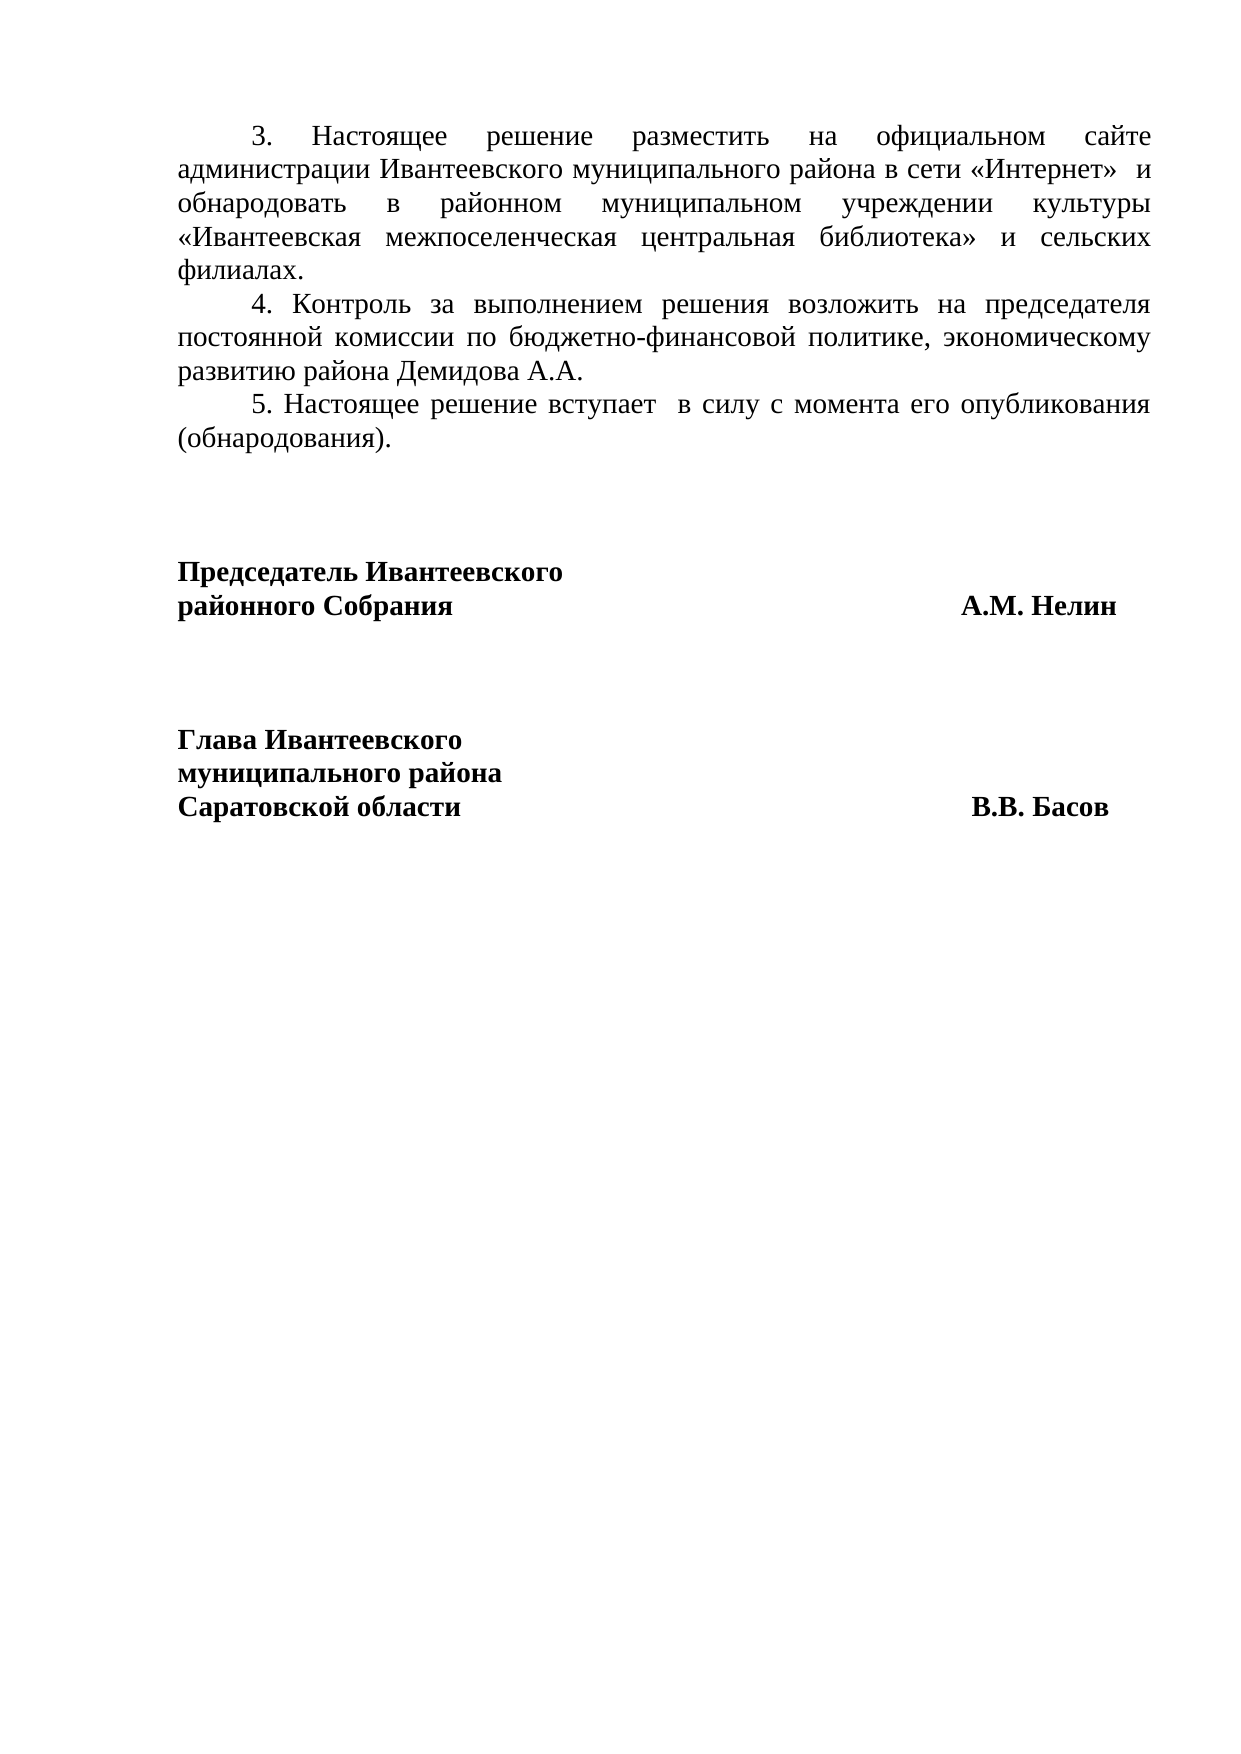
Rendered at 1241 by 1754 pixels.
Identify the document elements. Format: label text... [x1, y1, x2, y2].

text 5. Настоящее решение вступает в силу с момента его опубликования (обнародования). [177, 386, 1152, 453]
text Саратовской области В.В. Басов [177, 789, 1152, 822]
text Председатель Ивантеевского [177, 554, 1152, 588]
text районного Собрания А.М. Нелин [177, 588, 1152, 621]
text Глава Ивантеевского [177, 722, 1152, 755]
text муниципального района [177, 755, 1152, 789]
text 3. Настоящее решение разместить на официальном сайте администрации Ивантеевского муниципального района в сети «Интернет» и обнародовать в районном муниципальном учреждении культуры «Ивантеевская межпоселенческая центральная библиотека» и сельских филиалах. [177, 118, 1152, 286]
text 4. Контроль за выполнением решения возложить на председателя постоянной комиссии по бюджетно-финансовой политике, экономическому развитию района Демидова А.А. [177, 286, 1152, 386]
